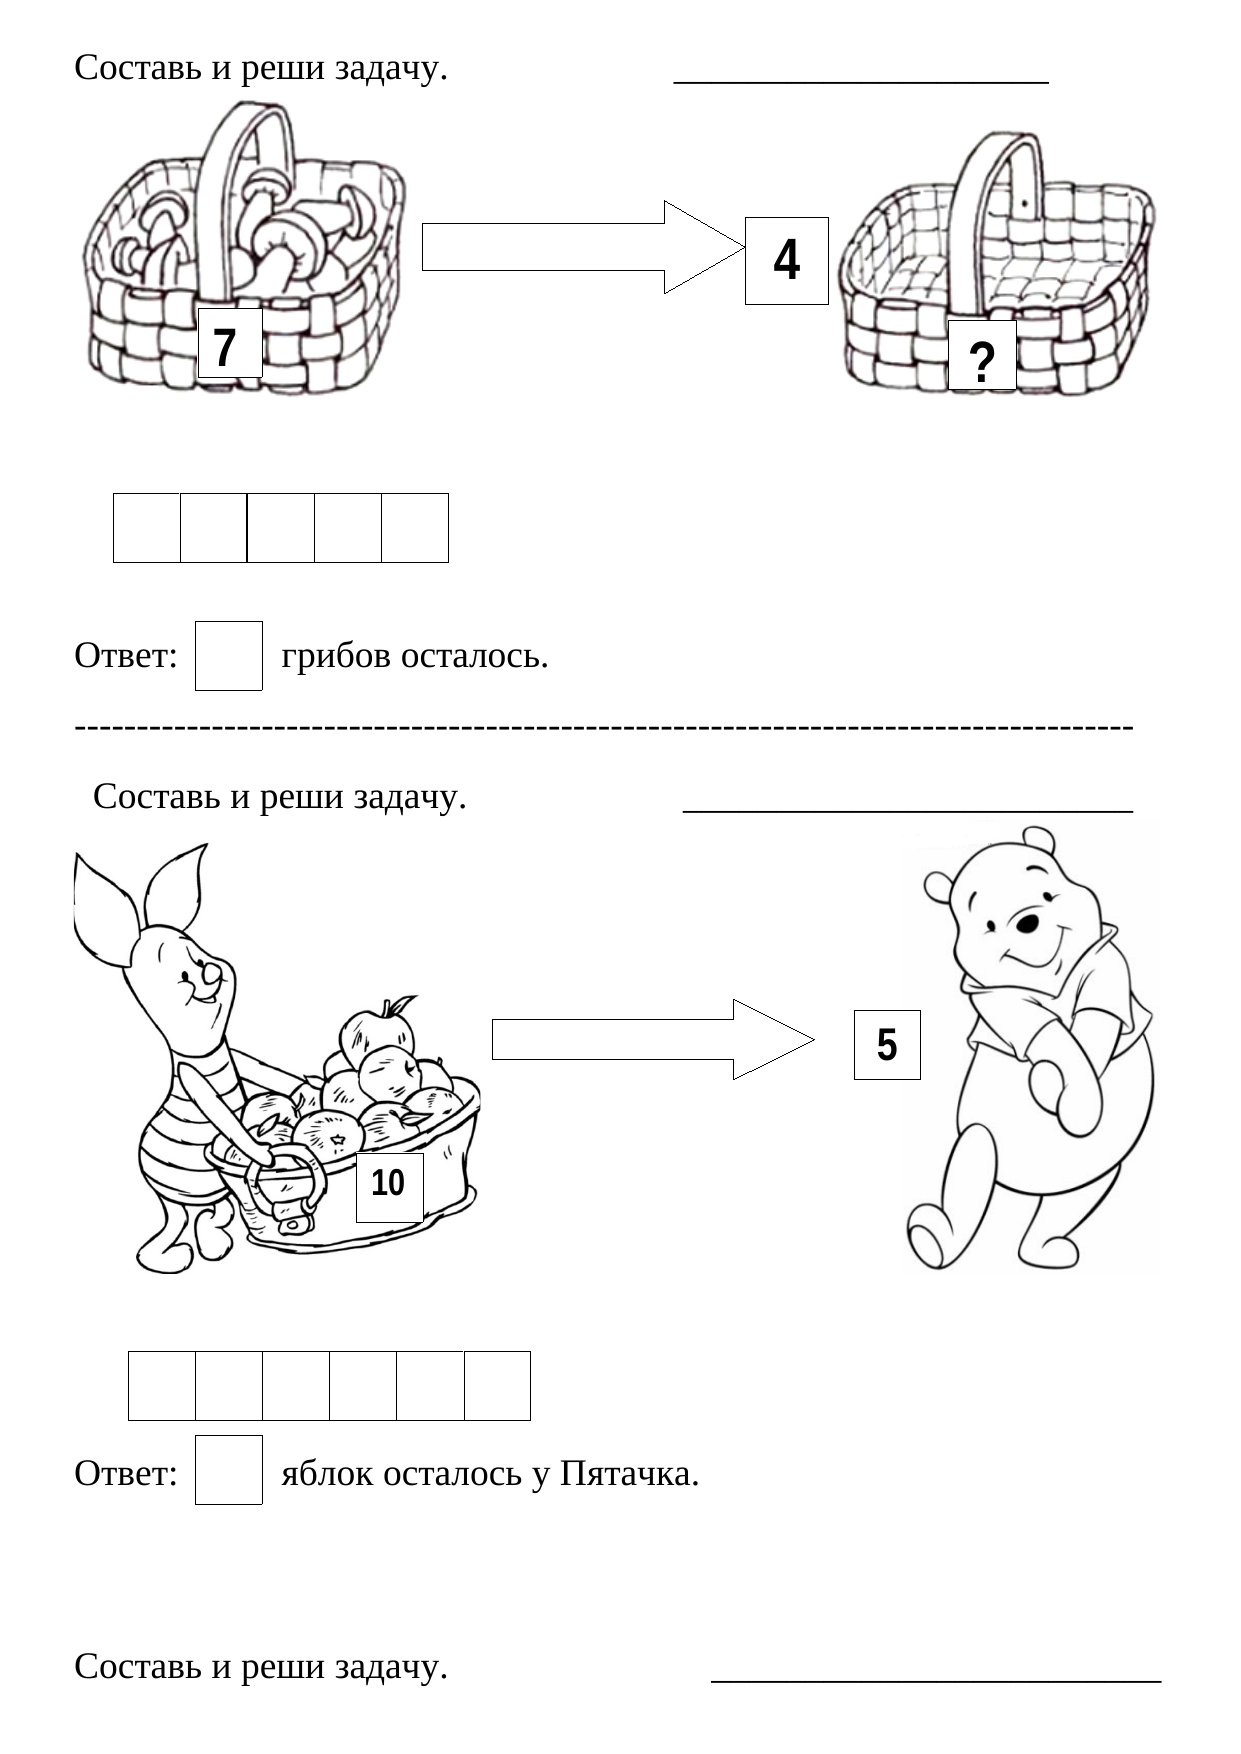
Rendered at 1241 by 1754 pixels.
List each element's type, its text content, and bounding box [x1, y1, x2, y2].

picture [73, 91, 410, 403]
text Ответ: грибов осталось. [74, 632, 195, 675]
picture [73, 840, 481, 1274]
text Ответ: грибов осталось. [263, 632, 1181, 675]
picture [902, 820, 1161, 1274]
text ------------------------------------------------------------------------------------- [74, 703, 1181, 746]
text Ответ: яблок осталось у Пятачка. [263, 1450, 1181, 1493]
picture [836, 121, 1159, 403]
text Ответ: яблок осталось у Пятачка. [74, 1450, 195, 1493]
text Составь и реши задачу. ________________________ [74, 1644, 1181, 1687]
